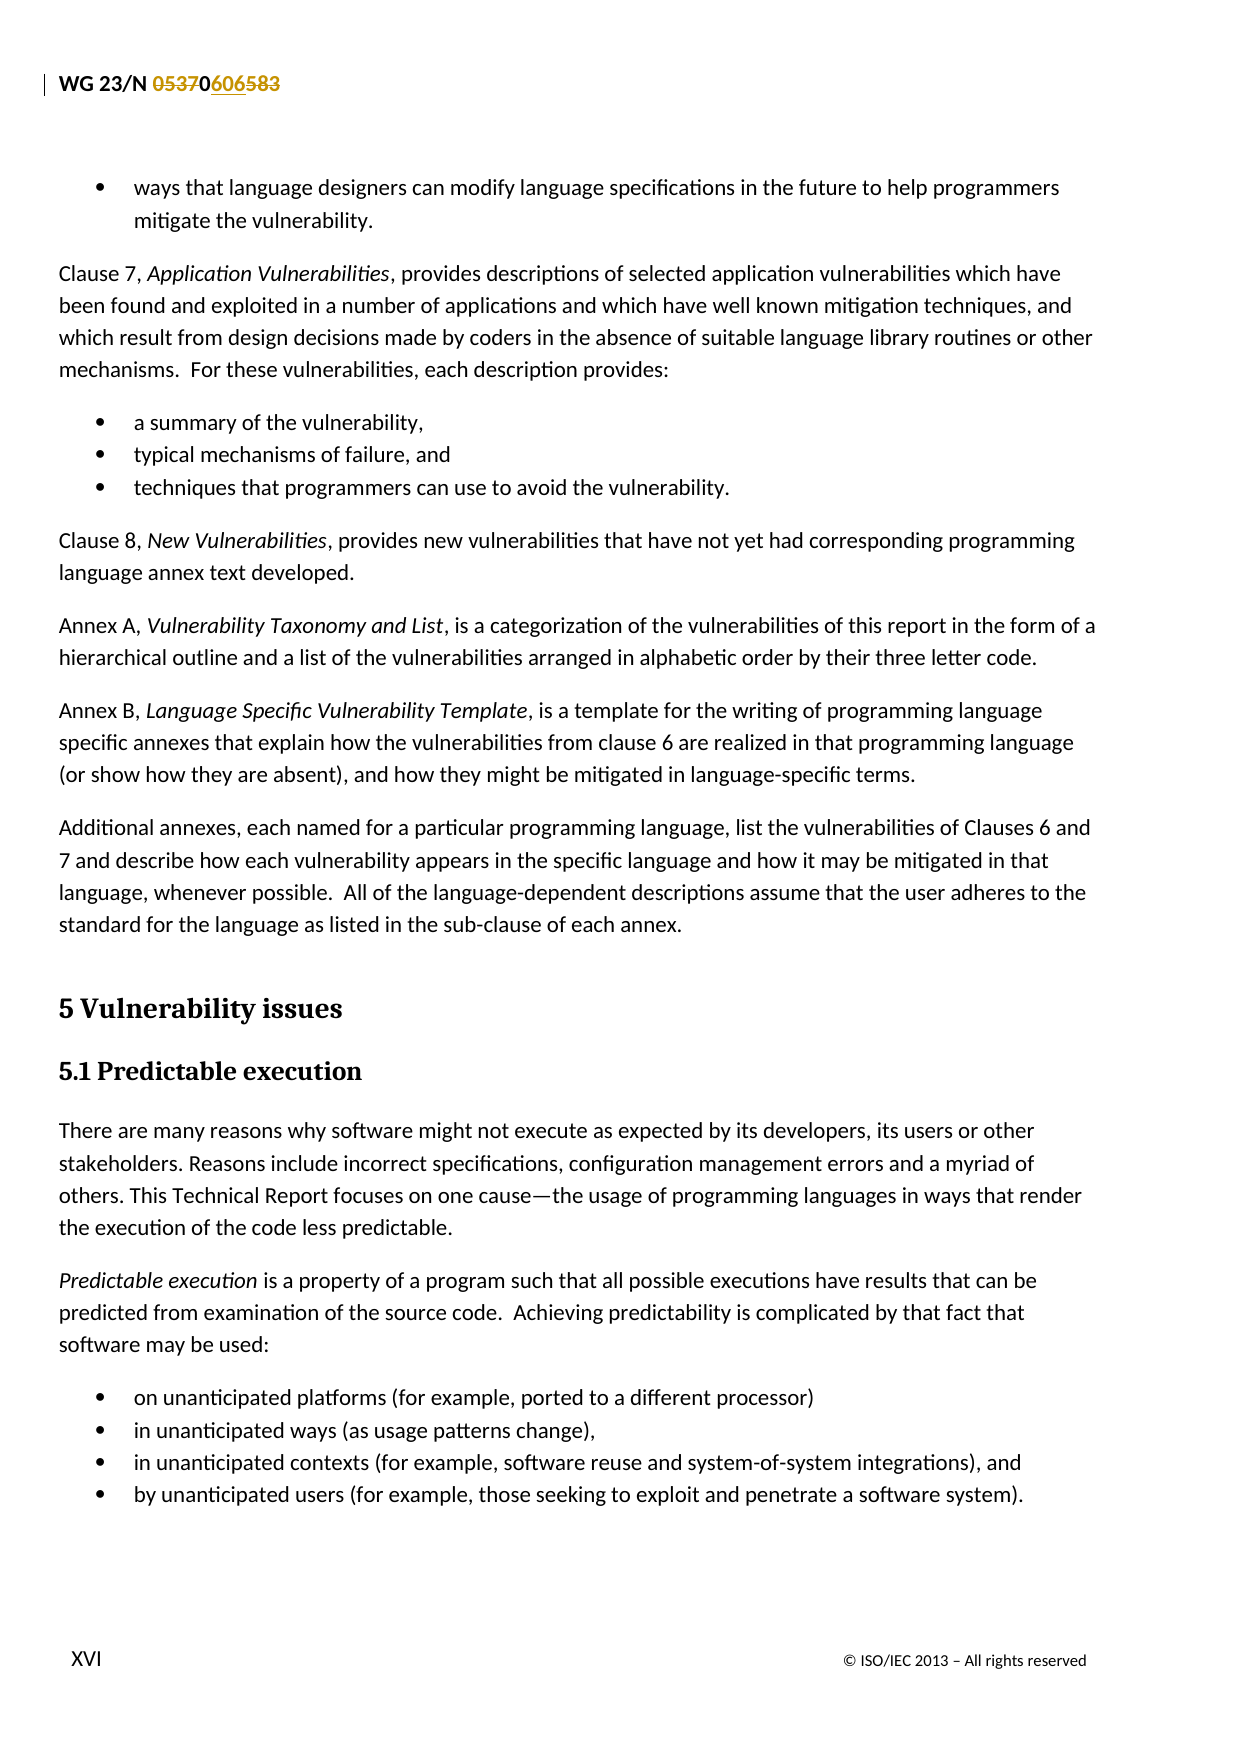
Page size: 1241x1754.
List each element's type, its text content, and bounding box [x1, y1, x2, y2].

text Annex A, Vulnerability Taxonomy and List, is a categorization of the vulnerabilities of this report in the form of a hierarchical outline and a list of the vulnerabilities arranged in alphabetic order by their three letter code. [58, 611, 1099, 671]
text There are many reasons why software might not execute as expected by its developers, its users or other stakeholders. Reasons include incorrect specifications, configuration management errors and a myriad of others. This Technical Report focuses on one cause—the usage of programming languages in ways that render the execution of the code less predictable. [58, 1117, 1099, 1241]
list in unanticipated ways (as usage patterns change), [96, 1416, 1099, 1444]
subtitle 5.1 Predictable execution [58, 1056, 1099, 1087]
subtitle 5 Vulnerability issues [58, 992, 1099, 1026]
text Additional annexes, each named for a particular programming language, list the vulnerabilities of Clauses 6 and 7 and describe how each vulnerability appears in the specific language and how it may be mitigated in that language, whenever possible. All of the language-dependent descriptions assume that the user adheres to the standard for the language as listed in the sub-clause of each annex. [58, 813, 1099, 938]
list by unanticipated users (for example, those seeking to exploit and penetrate a software system). [96, 1480, 1099, 1508]
text Annex B, Language Specific Vulnerability Template, is a template for the writing of programming language specific annexes that explain how the vulnerabilities from clause 6 are realized in that programming language (or show how they are absent), and how they might be mitigated in language-specific terms. [58, 696, 1099, 788]
list on unanticipated platforms (for example, ported to a different processor) [96, 1383, 1099, 1412]
text Clause 7, Application Vulnerabilities, provides descriptions of selected application vulnerabilities which have been found and exploited in a number of applications and which have well known mitigation techniques, and which result from design decisions made by coders in the absence of suitable language library routines or other mechanisms. For these vulnerabilities, each description provides: [58, 259, 1099, 383]
list typical mechanisms of failure, and [96, 441, 1099, 468]
list in unanticipated contexts (for example, software reuse and system-of-system integrations), and [96, 1448, 1099, 1476]
list techniques that programmers can use to avoid the vulnerability. [96, 473, 1099, 501]
text Clause 8, New Vulnerabilities, provides new vulnerabilities that have not yet had corresponding programming language annex text developed. [58, 526, 1099, 586]
list a summary of the vulnerability, [96, 408, 1099, 436]
text Predictable execution is a property of a program such that all possible executions have results that can be predicted from examination of the source code. Achieving predictability is complicated by that fact that software may be used: [58, 1266, 1099, 1358]
list ways that language designers can modify language specifications in the future to help programmers mitigate the vulnerability. [96, 173, 1099, 234]
